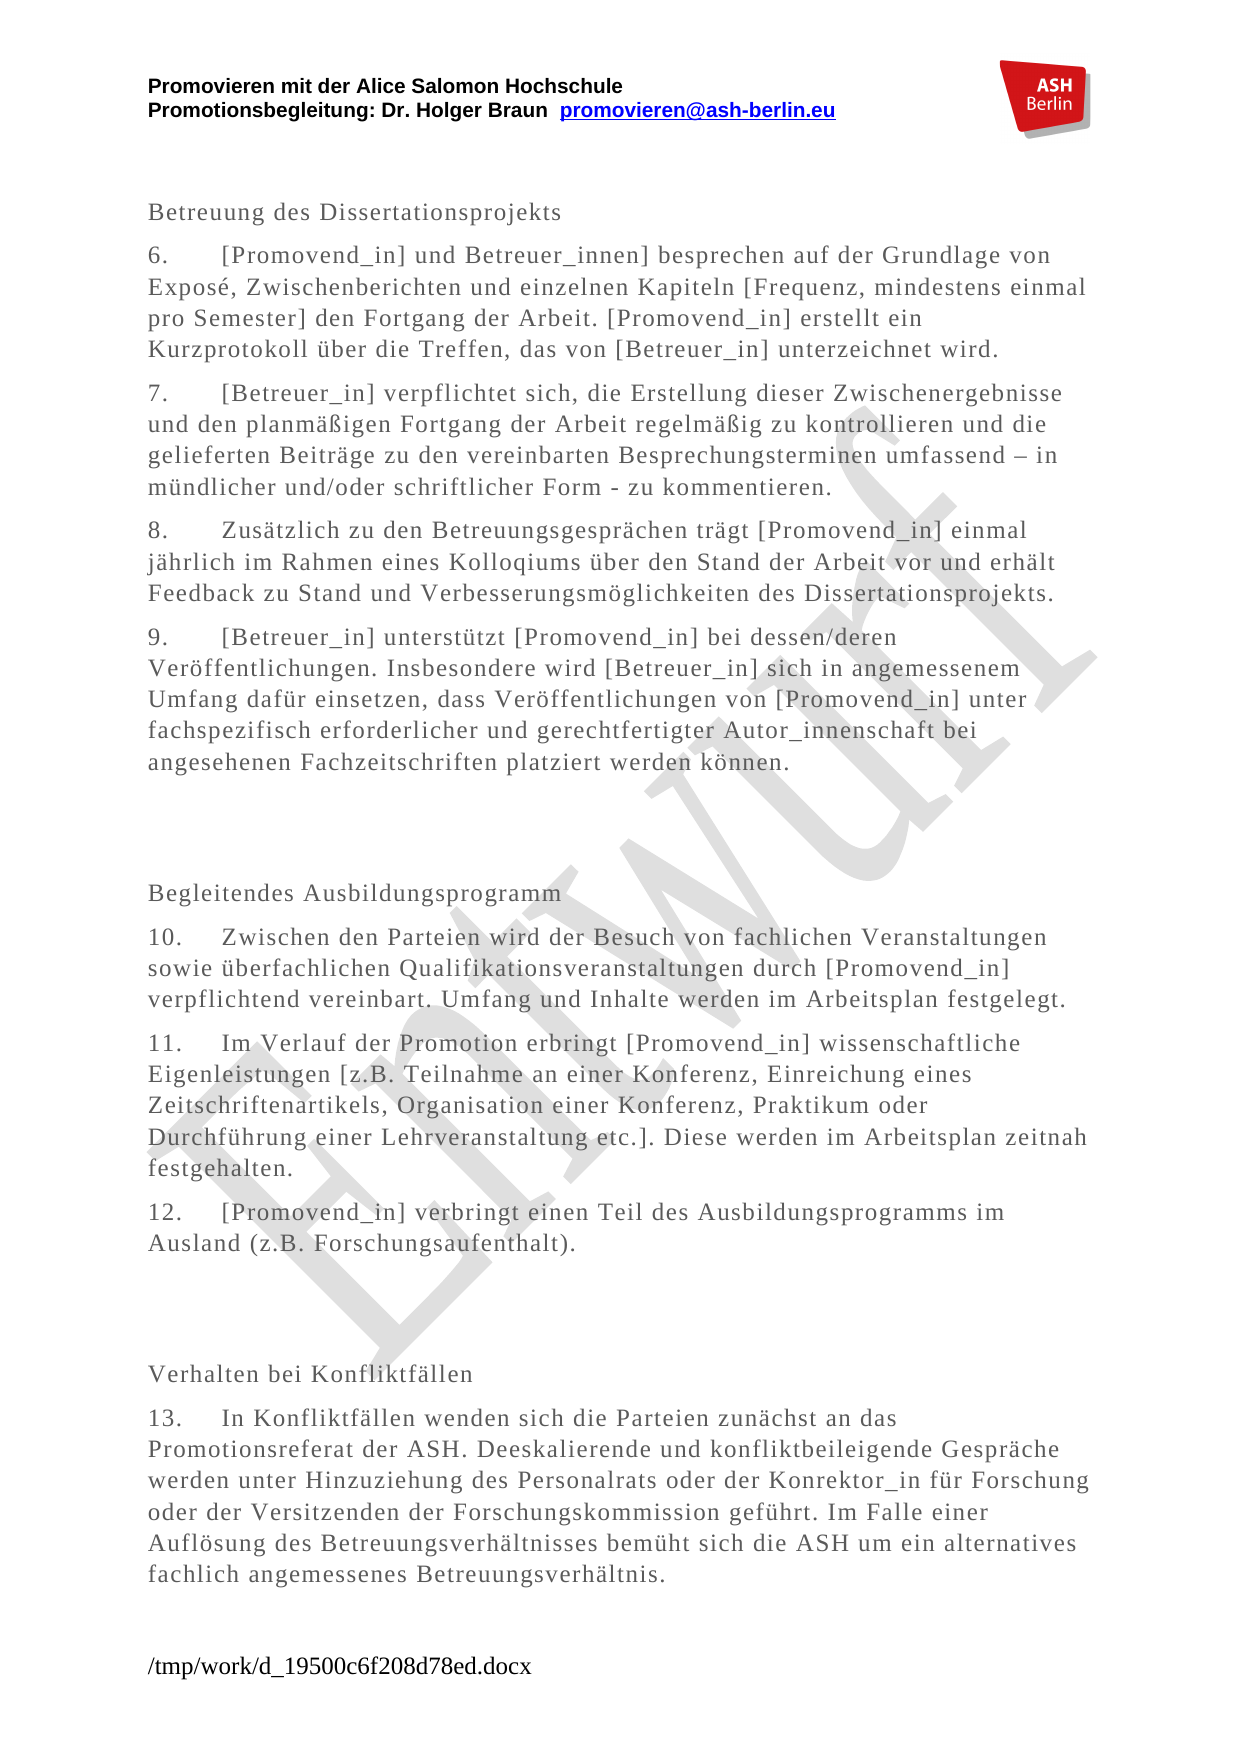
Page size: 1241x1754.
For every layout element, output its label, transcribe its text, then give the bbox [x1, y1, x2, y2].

picture [999, 53, 1091, 144]
text 7. [Betreuer_in] verpflichtet sich, die Erstellung dieser Zwischenergebnisse und den planmäßigen Fortgang der Arbeit regelmäßig zu kontrollieren und die gelieferten Beiträge zu den vereinbarten Besprechungsterminen umfassend – in mündlicher und/oder schriftlicher Form - zu kommentieren. [148, 375, 1093, 500]
text Betreuung des Dissertationsprojekts [148, 194, 1093, 225]
text 12. [Promovend_in] verbringt einen Teil des Ausbildungsprogramms im Ausland (z.B. Forschungsaufenthalt). [148, 1194, 1093, 1257]
text 8. Zusätzlich zu den Betreuungsgesprächen trägt [Promovend_in] einmal jährlich im Rahmen eines Kolloqiums über den Stand der Arbeit vor und erhält Feedback zu Stand und Verbesserungsmöglichkeiten des Dissertationsprojekts. [148, 513, 1093, 607]
text Verhalten bei Konfliktfällen [148, 1357, 1093, 1388]
text Begleitendes Ausbildungsprogramm [148, 875, 1093, 907]
text 6. [Promovend_in] und Betreuer_innen] besprechen auf der Grundlage von Exposé, Zwischenberichten und einzelnen Kapiteln [Frequenz, mindestens einmal pro Semester] den Fortgang der Arbeit. [Promovend_in] erstellt ein Kurzprotokoll über die Treffen, das von [Betreuer_in] unterzeichnet wird. [148, 238, 1093, 363]
text 10. Zwischen den Parteien wird der Besuch von fachlichen Veranstaltungen sowie überfachlichen Qualifikationsveranstaltungen durch [Promovend_in] verpflichtend vereinbart. Umfang und Inhalte werden im Arbeitsplan festgelegt. [148, 919, 1093, 1013]
text 11. Im Verlauf der Promotion erbringt [Promovend_in] wissenschaftliche Eigenleistungen [z.B. Teilnahme an einer Konferenz, Einreichung eines Zeitschriftenartikels, Organisation einer Konferenz, Praktikum oder Durchführung einer Lehrveranstaltung etc.]. Diese werden im Arbeitsplan zeitnah festgehalten. [148, 1025, 1093, 1182]
text 9. [Betreuer_in] unterstützt [Promovend_in] bei dessen/deren Veröffentlichungen. Insbesondere wird [Betreuer_in] sich in angemessenem Umfang dafür einsetzen, dass Veröffentlichungen von [Promovend_in] unter fachspezifisch erforderlicher und gerechtfertigter Autor_innenschaft bei angesehenen Fachzeitschriften platziert werden können. [148, 619, 1093, 775]
text 13. In Konfliktfällen wenden sich die Parteien zunächst an das Promotionsreferat der ASH. Deeskalierende und konfliktbeileigende Gespräche werden unter Hinzuziehung des Personalrats oder der Konrektor_in für Forschung oder der Versitzenden der Forschungskommission geführt. Im Falle einer Auflösung des Betreuungsverhältnisses bemüht sich die ASH um ein alternatives fachlich angemessenes Betreuungsverhältnis. [148, 1400, 1093, 1588]
